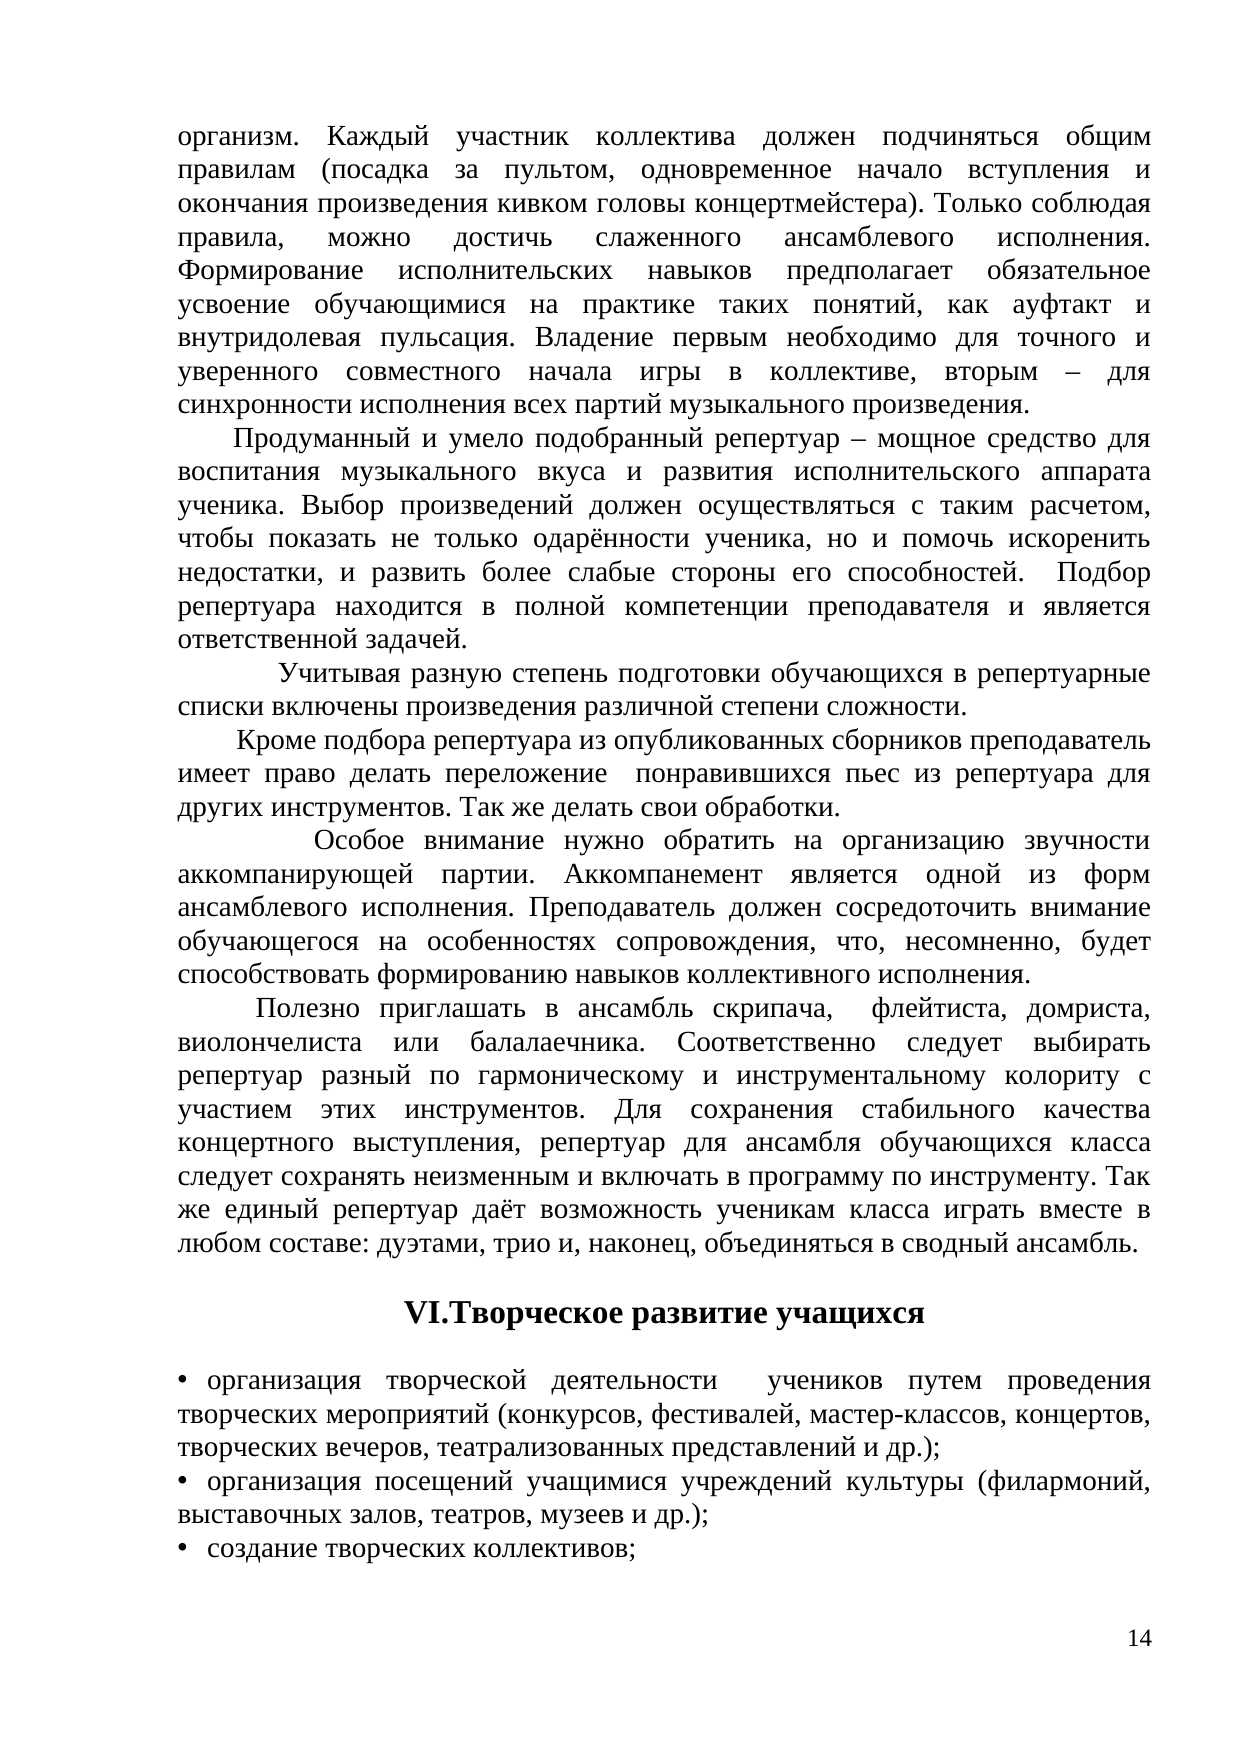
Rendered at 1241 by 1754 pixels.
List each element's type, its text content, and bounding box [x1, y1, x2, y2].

text Продуманный и умело подобранный репертуар – мощное средство для воспитания музыкального вкуса и развития исполнительского аппарата ученика. Выбор произведений должен осуществляться с таким расчетом, чтобы показать не только одарённости ученика, но и помочь искоренить недостатки, и развить более слабые стороны его способностей. Подбор репертуара находится в полной компетенции преподавателя и является ответственной задачей. [177, 420, 1152, 655]
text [177, 118, 1152, 420]
text Кроме подбора репертуара из опубликованных сборников преподаватель имеет право делать переложение понравившихся пьес из репертуара для других инструментов. Так же делать свои обработки. [177, 722, 1152, 822]
text Особое внимание нужно обратить на организацию звучности аккомпанирующей партии. Аккомпанемент является одной из форм ансамблевого исполнения. Преподаватель должен сосредоточить внимание обучающегося на особенностях сопровождения, что, несомненно, будет способствовать формированию навыков коллективного исполнения. [177, 822, 1152, 990]
text VI.Творческое развитие учащихся [177, 1292, 1152, 1330]
list организация посещений учащимися учреждений культуры (филармоний, выставочных залов, театров, музеев и др.); [177, 1463, 1152, 1530]
list создание творческих коллективов; [177, 1530, 1152, 1564]
text Полезно приглашать в ансамбль скрипача, флейтиста, домриста, виолончелиста или балалаечника. Соответственно следует выбирать репертуар разный по гармоническому и инструментальному колориту с участием этих инструментов. Для сохранения стабильного качества концертного выступления, репертуар для ансамбля обучающихся класса следует сохранять неизменным и включать в программу по инструменту. Так же единый репертуар даёт возможность ученикам класса играть вместе в любом составе: дуэтами, трио и, наконец, объединяться в сводный ансамбль. [177, 990, 1152, 1258]
text Учитывая разную степень подготовки обучающихся в репертуарные списки включены произведения различной степени сложности. [177, 655, 1152, 722]
list организация творческой деятельности учеников путем проведения творческих мероприятий (конкурсов, фестивалей, мастер-классов, концертов, творческих вечеров, театрализованных представлений и др.); [177, 1362, 1152, 1463]
